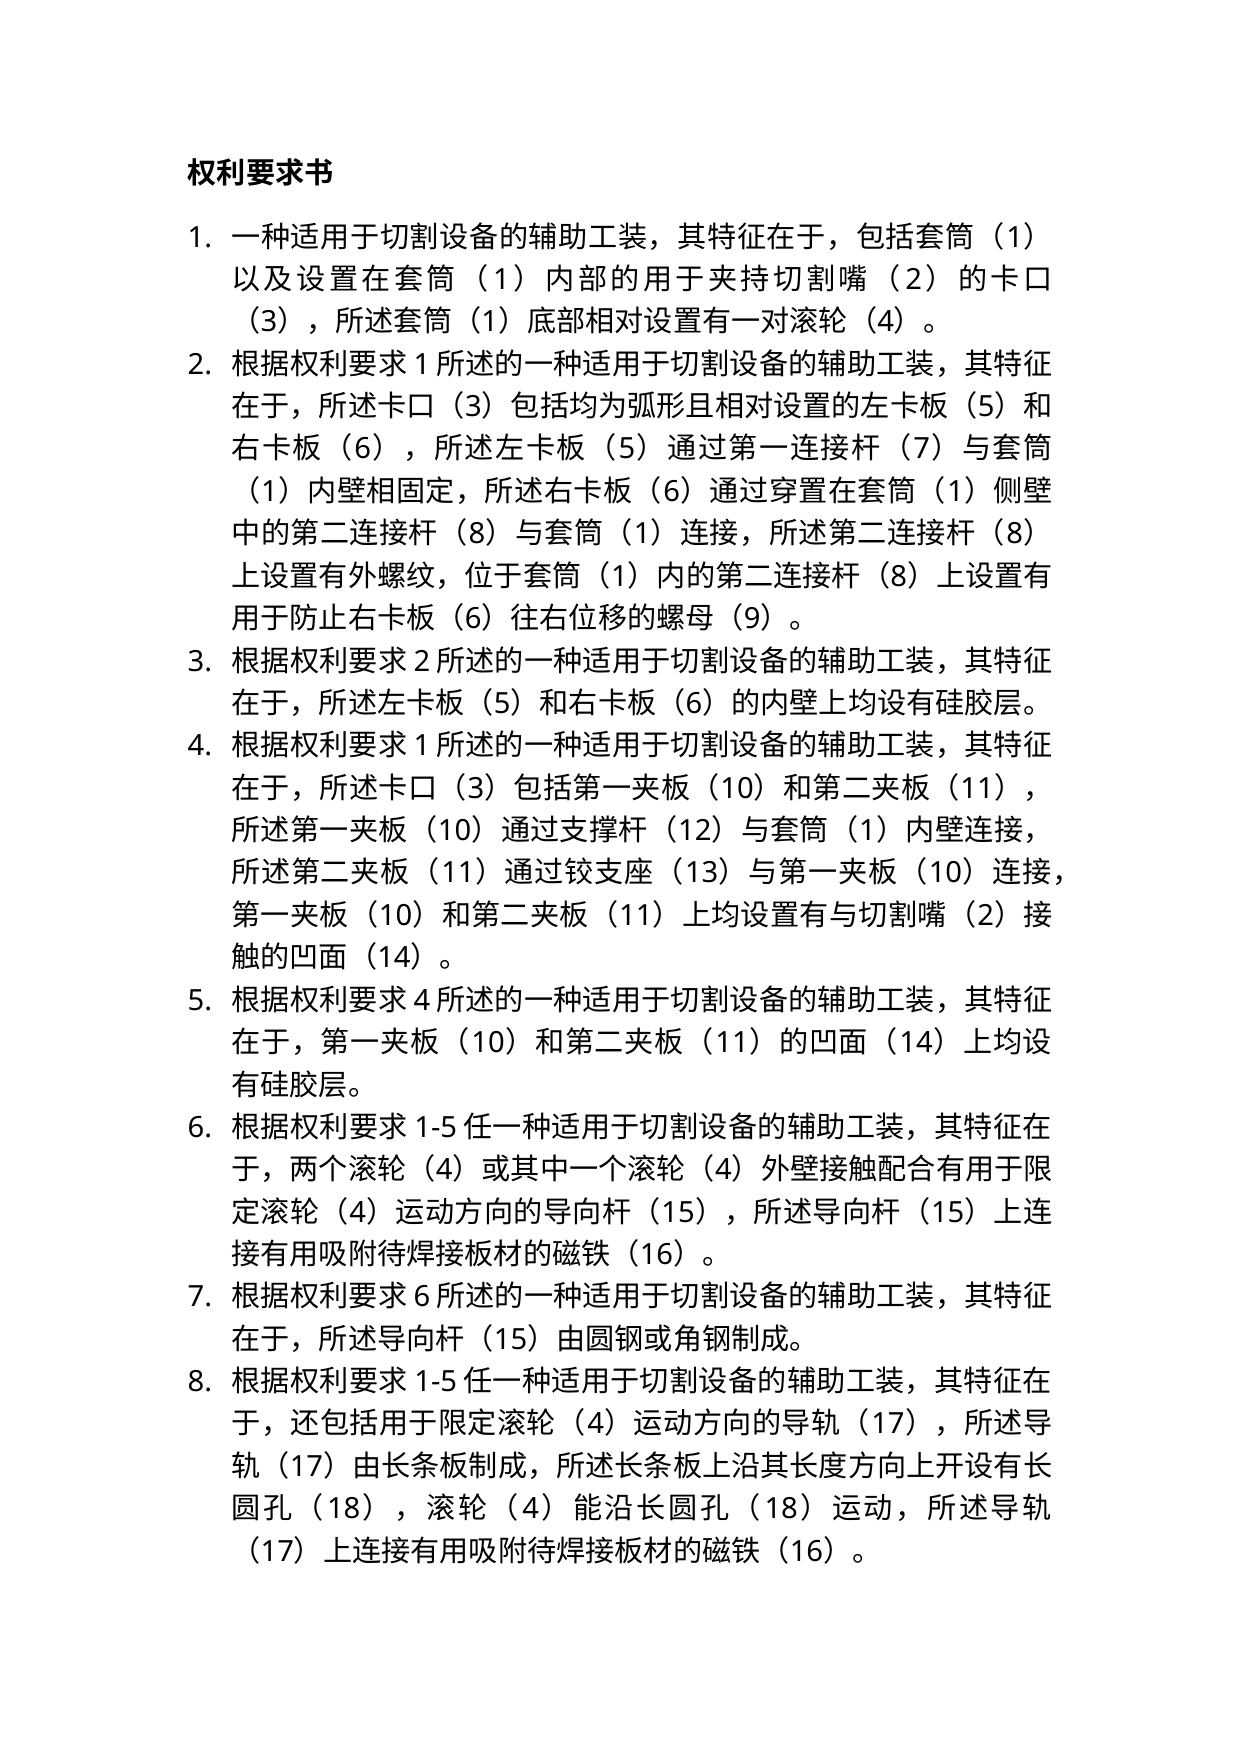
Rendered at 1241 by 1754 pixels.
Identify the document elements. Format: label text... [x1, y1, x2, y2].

list 根据权利要求4所述的一种适用于切割设备的辅助工装，其特征在于，第一夹板（10）和第二夹板（11）的凹面（14）上均设有硅胶层。 [187, 976, 1053, 1103]
list 根据权利要求1-5任一种适用于切割设备的辅助工装，其特征在于，两个滚轮（4）或其中一个滚轮（4）外壁接触配合有用于限定滚轮（4）运动方向的导向杆（15），所述导向杆（15）上连接有用吸附待焊接板材的磁铁（16）。 [187, 1103, 1053, 1273]
text 权利要求书 [187, 150, 1053, 192]
list 根据权利要求1所述的一种适用于切割设备的辅助工装，其特征在于，所述卡口（3）包括均为弧形且相对设置的左卡板（5）和右卡板（6），所述左卡板（5）通过第一连接杆（7）与套筒（1）内壁相固定，所述右卡板（6）通过穿置在套筒（1）侧壁中的第二连接杆（8）与套筒（1）连接，所述第二连接杆（8）上设置有外螺纹，位于套筒（1）内的第二连接杆（8）上设置有用于防止右卡板（6）往右位移的螺母（9）。 [187, 340, 1053, 637]
list 根据权利要求6所述的一种适用于切割设备的辅助工装，其特征在于，所述导向杆（15）由圆钢或角钢制成。 [187, 1273, 1053, 1358]
list 根据权利要求1-5任一种适用于切割设备的辅助工装，其特征在于，还包括用于限定滚轮（4）运动方向的导轨（17），所述导轨（17）由长条板制成，所述长条板上沿其长度方向上开设有长圆孔（18），滚轮（4）能沿长圆孔（18）运动，所述导轨（17）上连接有用吸附待焊接板材的磁铁（16）。 [187, 1358, 1053, 1570]
list 根据权利要求2所述的一种适用于切割设备的辅助工装，其特征在于，所述左卡板（5）和右卡板（6）的内壁上均设有硅胶层。 [187, 637, 1053, 722]
list 根据权利要求1所述的一种适用于切割设备的辅助工装，其特征在于，所述卡口（3）包括第一夹板（10）和第二夹板（11），所述第一夹板（10）通过支撑杆（12）与套筒（1）内壁连接，所述第二夹板（11）通过铰支座（13）与第一夹板（10）连接，第一夹板（10）和第二夹板（11）上均设置有与切割嘴（2）接触的凹面（14）。 [187, 722, 1053, 976]
list 一种适用于切割设备的辅助工装，其特征在于，包括套筒（1）以及设置在套筒（1）内部的用于夹持切割嘴（2）的卡口（3），所述套筒（1）底部相对设置有一对滚轮（4）。 [187, 213, 1053, 340]
